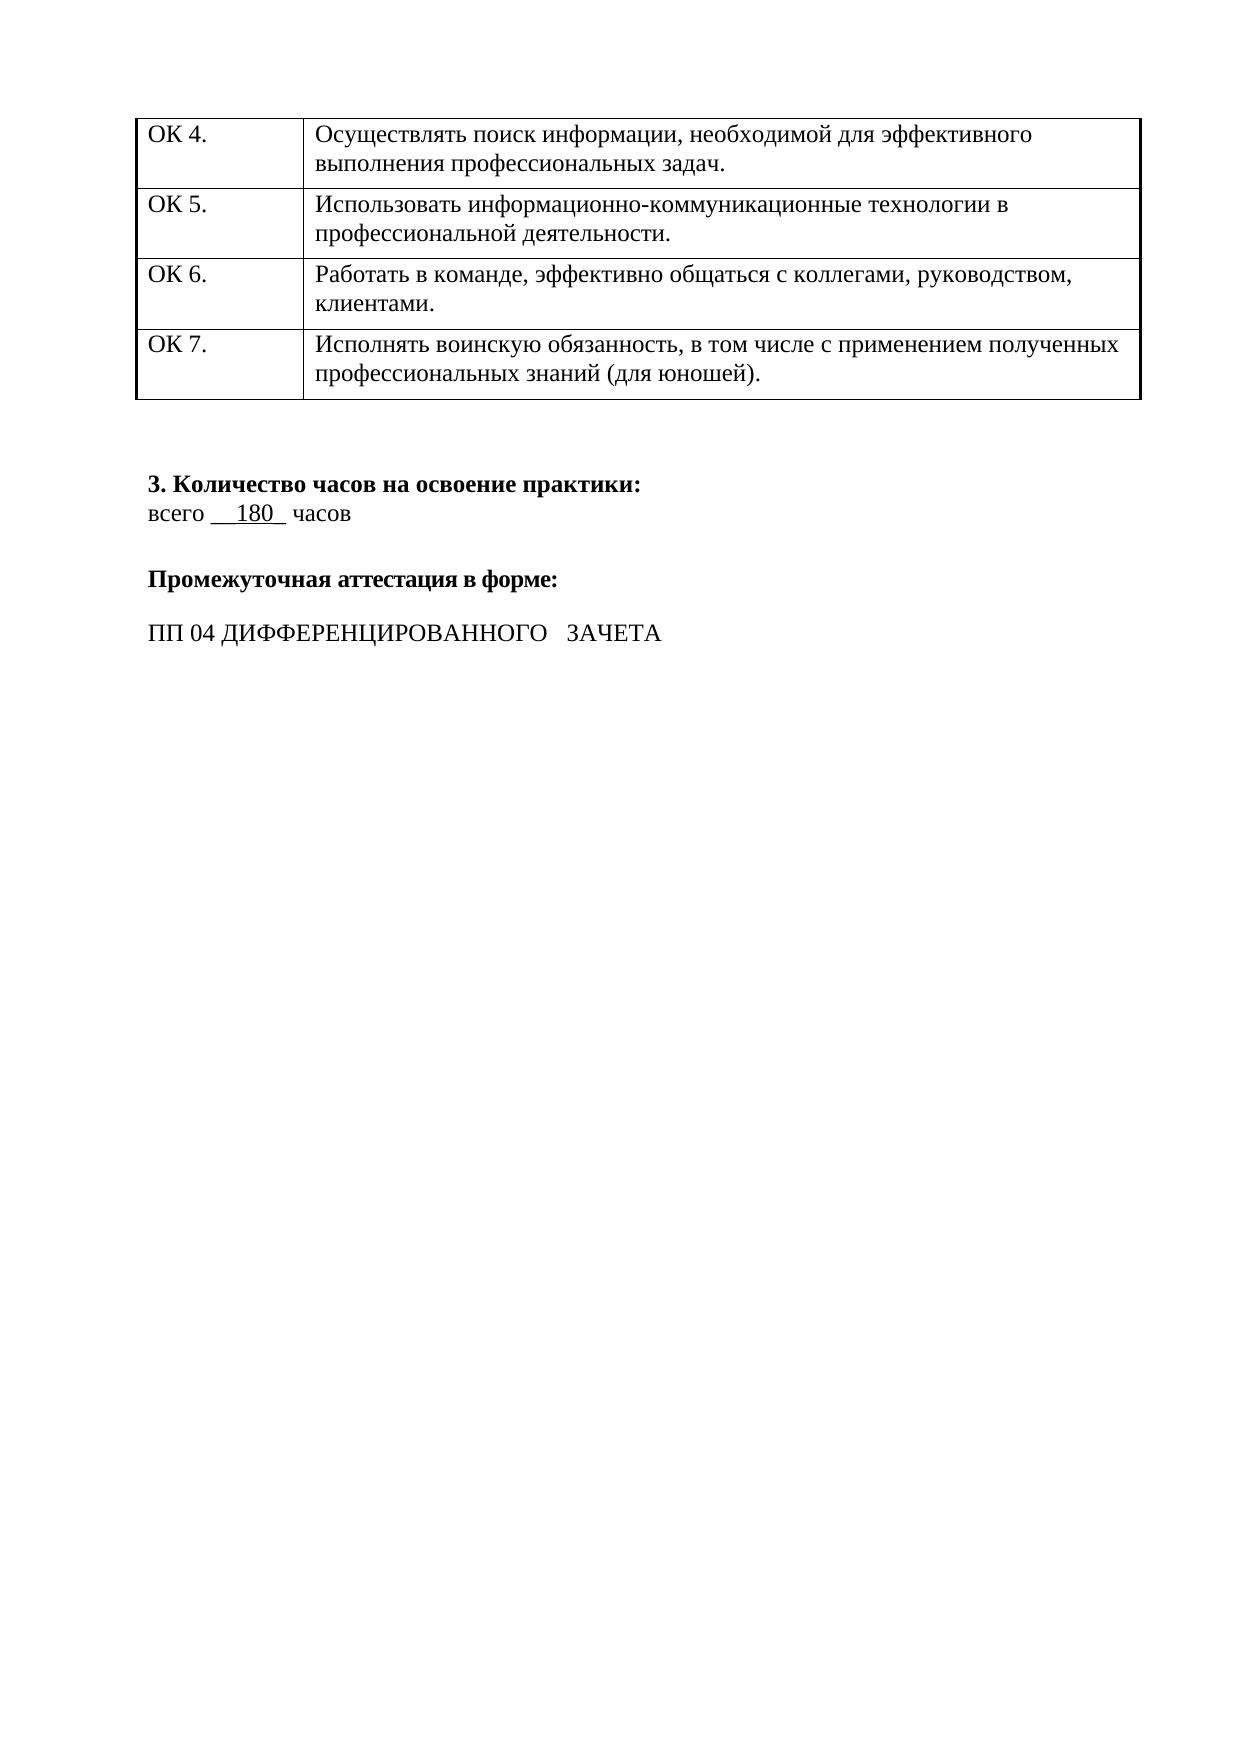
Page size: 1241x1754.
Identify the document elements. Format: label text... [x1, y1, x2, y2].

table_cell Использовать информационно-коммуникационные технологии в профессиональной деятельности. [304, 189, 1139, 258]
table_cell ОК 7. [138, 330, 303, 398]
text всего __180_ часов [148, 498, 1152, 527]
table_cell Исполнять воинскую обязанность, в том числе с применением полученных профессиональных знаний (для юношей). [304, 330, 1139, 398]
text Промежуточная аттестация в форме: [148, 564, 1152, 593]
table_cell ОК 4. [138, 119, 303, 188]
table_cell Работать в команде, эффективно общаться с коллегами, руководством, клиентами. [304, 259, 1139, 328]
table_cell ОК 5. [138, 189, 303, 258]
text 3. Количество часов на освоение практики: [148, 469, 1152, 498]
table_cell ОК 6. [138, 259, 303, 328]
table_cell Осуществлять поиск информации, необходимой для эффективного выполнения профессиональных задач. [304, 119, 1139, 188]
text ПП 04 ДИФФЕРЕНЦИРОВАННОГО ЗАЧЕТА [148, 618, 1152, 647]
